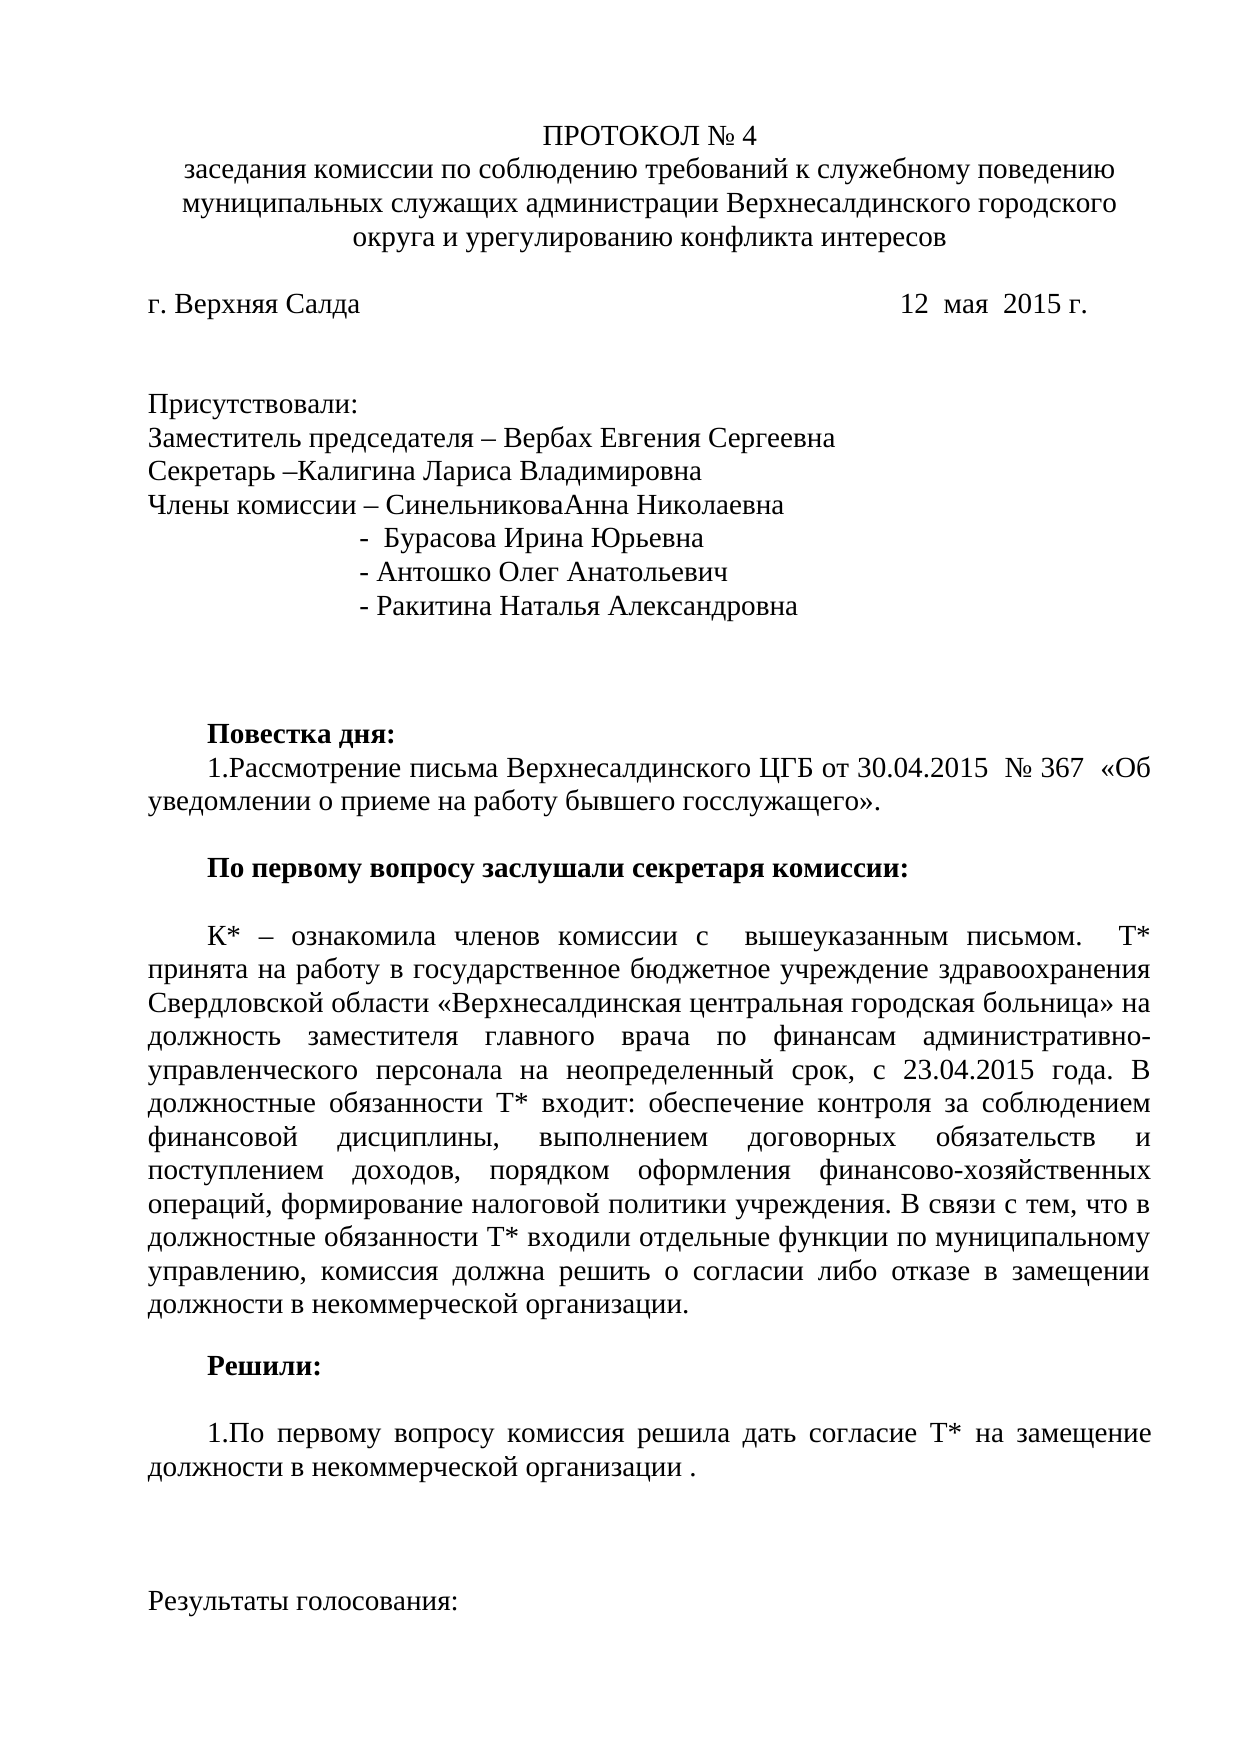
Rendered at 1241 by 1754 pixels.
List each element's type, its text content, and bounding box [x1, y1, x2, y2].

text - Ракитина Наталья Александровна [148, 588, 1152, 621]
text Присутствовали: [148, 386, 1152, 420]
text ПРОТОКОЛ № 4 [148, 118, 1152, 152]
text - Бурасова Ирина Юрьевна [148, 521, 1152, 554]
text г. Верхняя Салда 12 мая 2015 г. [148, 286, 1152, 319]
text заседания комиссии по соблюдению требований к служебному поведению муниципальных служащих администрации Верхнесалдинского городского округа и урегулированию конфликта интересов [148, 152, 1152, 252]
text - Антошко Олег Анатольевич [148, 554, 1152, 588]
text По первому вопросу заслушали секретаря комиссии: [148, 851, 1152, 884]
text К* – ознакомила членов комиссии с вышеуказанным письмом. Т* принята на работу в государственное бюджетное учреждение здравоохранения Свердловской области «Верхнесалдинская центральная городская больница» на должность заместителя главного врача по финансам административно-управленческого персонала на неопределенный срок, с 23.04.2015 года. В должностные обязанности Т* входит: обеспечение контроля за соблюдением финансовой дисциплины, выполнением договорных обязательств и поступлением доходов, порядком оформления финансово-хозяйственных операций, формирование налоговой политики учреждения. В связи с тем, что в должностные обязанности Т* входили отдельные функции по муниципальному управлению, комиссия должна решить о согласии либо отказе в замещении должности в некоммерческой организации. [148, 918, 1152, 1320]
text 1.Рассмотрение письма Верхнесалдинского ЦГБ от 30.04.2015 № 367 «Об уведомлении о приеме на работу бывшего госслужащего». [148, 750, 1152, 817]
text Результаты голосования: [148, 1583, 1152, 1616]
text Заместитель председателя – Вербах Евгения Сергеевна [148, 420, 1152, 453]
text 1.По первому вопросу комиссия решила дать согласие Т* на замещение должности в некоммерческой организации . [148, 1415, 1152, 1482]
text Члены комиссии – СинельниковаАнна Николаевна [148, 487, 1152, 521]
text Секретарь –Калигина Лариса Владимировна [148, 453, 1152, 487]
text Повестка дня: [148, 716, 1152, 750]
text Решили: [148, 1348, 1152, 1382]
